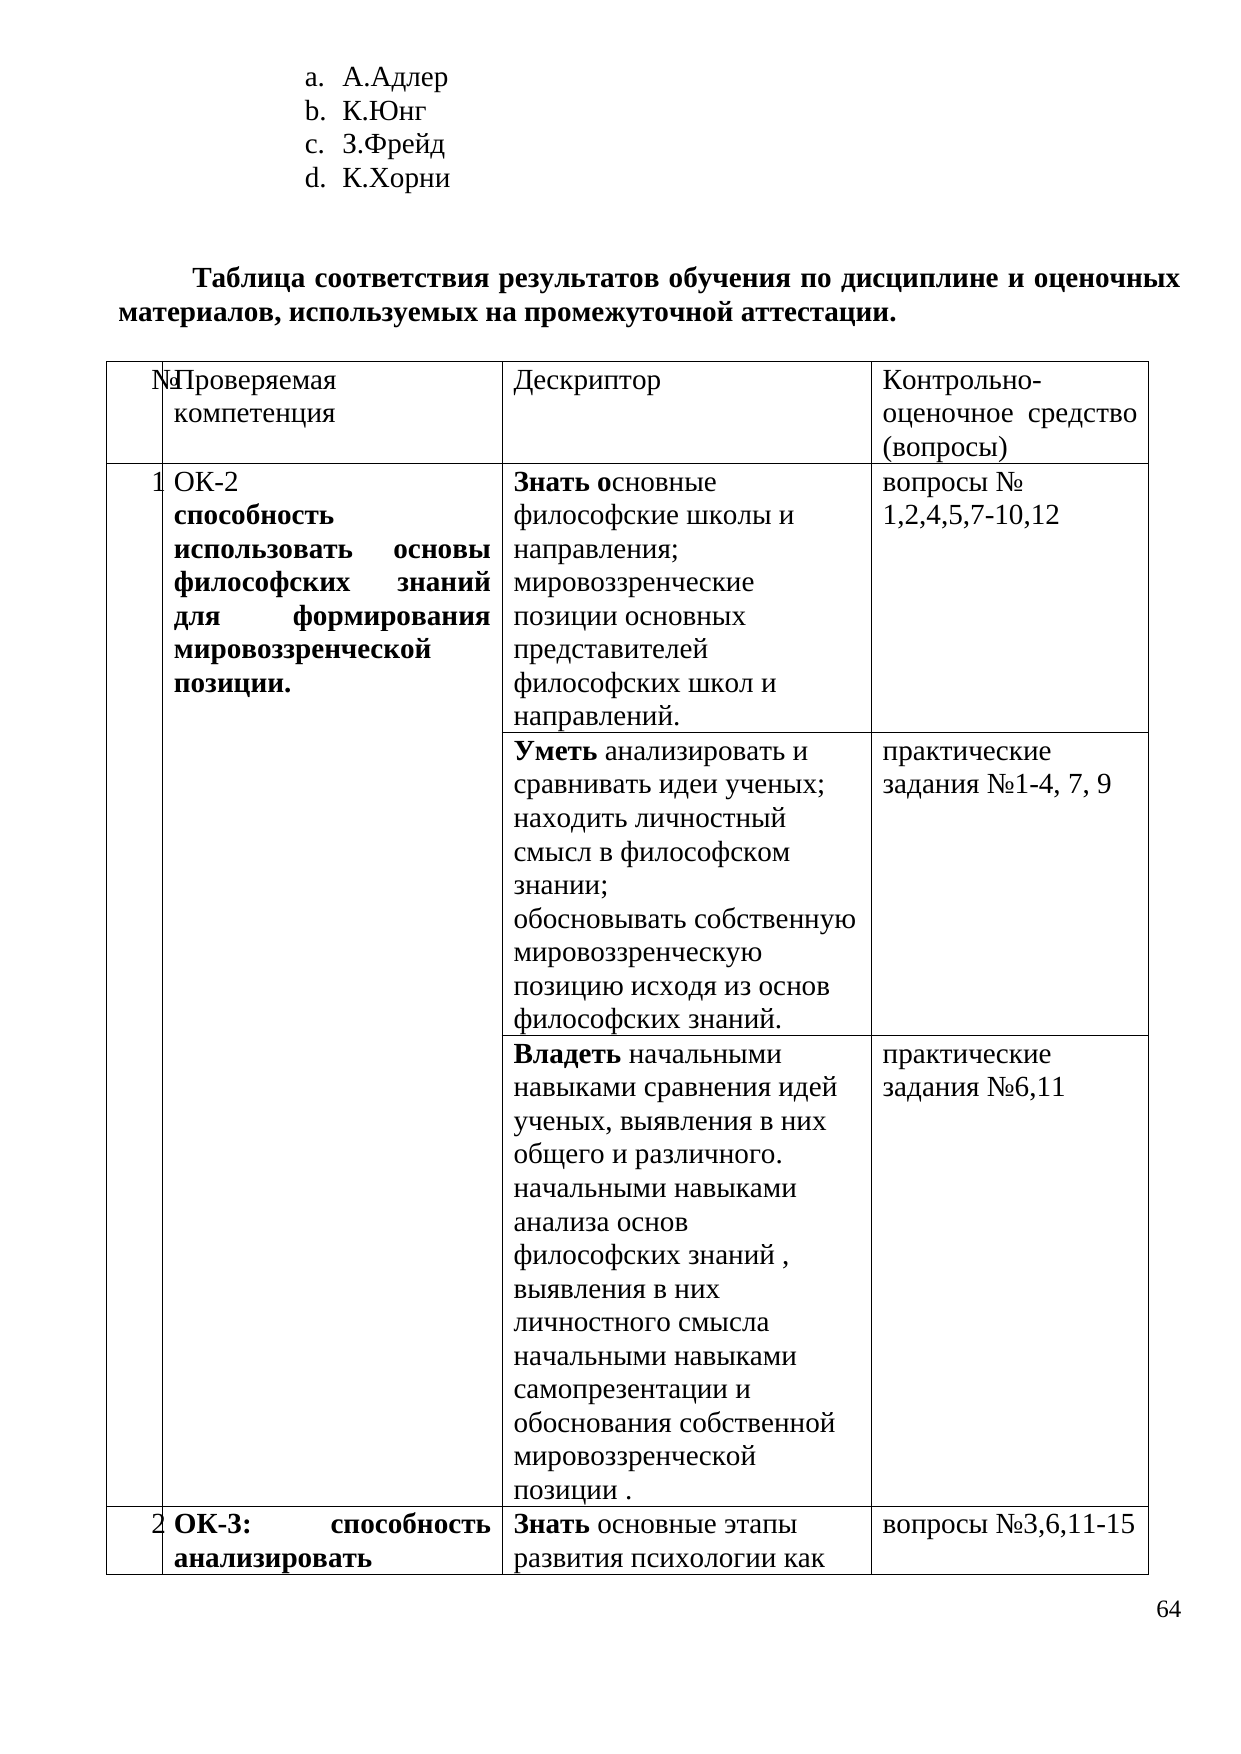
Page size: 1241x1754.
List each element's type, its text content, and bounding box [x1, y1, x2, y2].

table_cell вопросы № 1,2,4,5,7-10,12 [872, 464, 1148, 732]
table_header Дескриптор [503, 362, 871, 463]
table_cell 2 [107, 1507, 162, 1574]
table_cell 1 [107, 464, 162, 1506]
list А.Адлер [304, 59, 1181, 93]
table_cell практические задания №1-4, 7, 9 [872, 733, 1148, 1035]
table_cell ОК-3: способность анализировать основные этапы и закономерности исторического развития общества для формирования гражданской позиции. [372, 1507, 502, 1574]
text Таблица соответствия результатов обучения по дисциплине и оценочных материалов, используемых на промежуточной аттестации. [118, 260, 1181, 327]
list К.Юнг [304, 93, 1181, 126]
list З.Фрейд [304, 126, 1181, 160]
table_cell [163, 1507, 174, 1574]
table_cell Владеть начальными навыками сравнения идей ученых, выявления в них общего и различного. начальными навыками анализа основ философских знаний , выявления в них личностного смысла начальными навыками самопрезентации и обоснования собственной мировоззренческой позиции . [503, 1036, 871, 1506]
table_cell Уметь анализировать и сравнивать идеи ученых; находить личностный смысл в философском знании; обосновывать собственную мировоззренческую позицию исходя из основ философских знаний. [503, 733, 871, 1035]
table_header Контрольно-оценочное средство (вопросы) [872, 362, 1148, 463]
table_cell вопросы №3,6,11-15 [872, 1507, 1148, 1574]
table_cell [503, 1507, 871, 1574]
table_cell ОК-2 способность использовать основы философских знаний для формирования мировоззренческой позиции. [163, 464, 502, 1506]
table_header № [107, 362, 162, 463]
table_cell Знать основные философские школы и направления; мировоззренческие позиции основных представителей философских школ и направлений. [503, 464, 871, 732]
table_cell практические задания №6,11 [872, 1036, 1148, 1506]
table_header Проверяемая компетенция [163, 362, 502, 463]
list К.Хорни [304, 160, 1181, 193]
